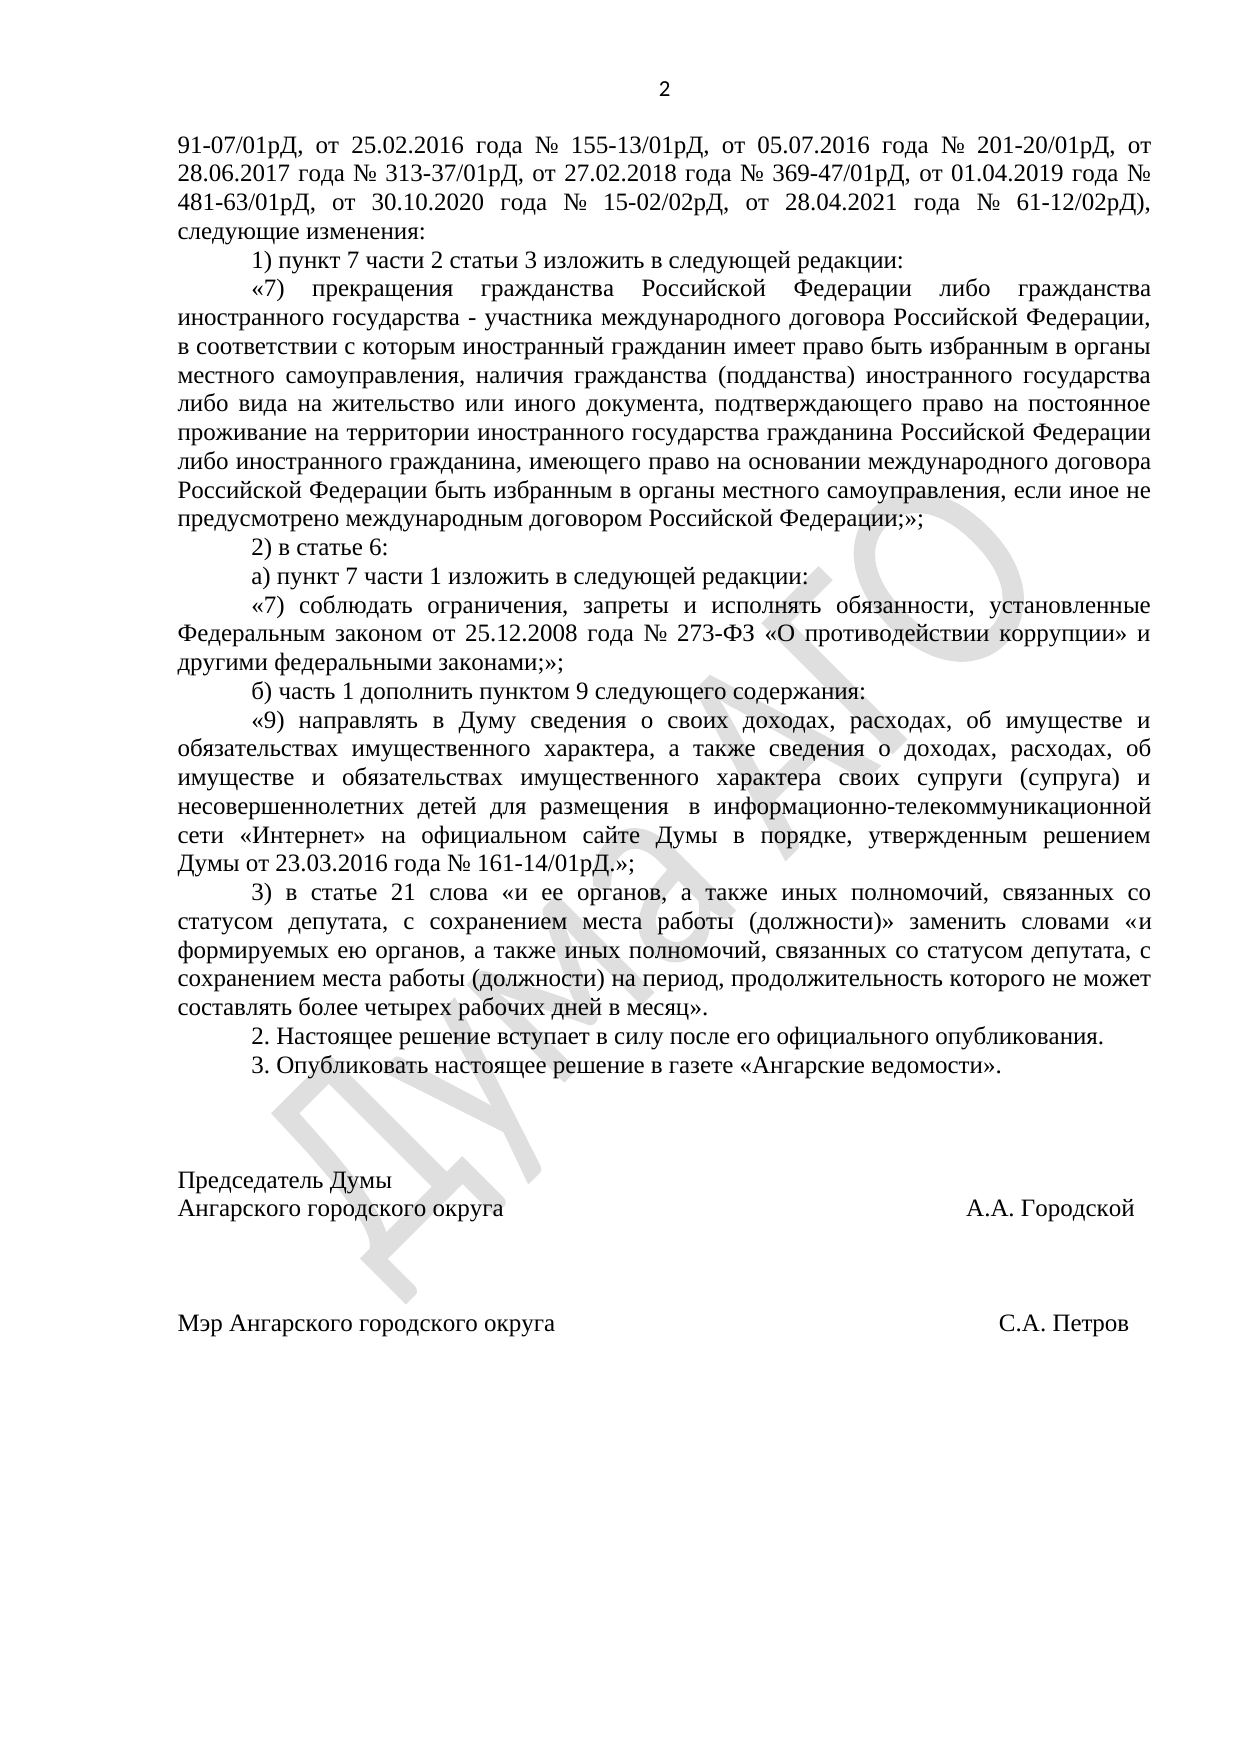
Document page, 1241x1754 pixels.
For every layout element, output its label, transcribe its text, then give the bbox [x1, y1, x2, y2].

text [177, 130, 1152, 245]
text Председатель Думы [177, 1165, 1152, 1193]
text Ангарского городского округа А.А. Городской [177, 1193, 1152, 1222]
text «9) направлять в Думу сведения о своих доходах, расходах, об имуществе и обязательствах имущественного характера, а также сведения о доходах, расходах, об имуществе и обязательствах имущественного характера своих супруги (супруга) и несовершеннолетних детей для размещения в информационно-телекоммуникационной сети «Интернет» на официальном сайте Думы в порядке, утвержденным решением Думы от 23.03.2016 года № 161-14/01рД.»; [177, 705, 1152, 877]
text «7) прекращения гражданства Российской Федерации либо гражданства иностранного государства - участника международного договора Российской Федерации, в соответствии с которым иностранный гражданин имеет право быть избранным в органы местного самоуправления, наличия гражданства (подданства) иностранного государства либо вида на жительство или иного документа, подтверждающего право на постоянное проживание на территории иностранного государства гражданина Российской Федерации либо иностранного гражданина, имеющего право на основании международного договора Российской Федерации быть избранным в органы местного самоуправления, если иное не предусмотрено международным договором Российской Федерации;»; [177, 273, 1152, 532]
text а) пункт 7 части 1 изложить в следующей редакции: [177, 561, 1152, 590]
text 3. Опубликовать настоящее решение в газете «Ангарские ведомости». [177, 1050, 1152, 1078]
text 3) в статье 21 слова «и ее органов, а также иных полномочий, связанных со статусом депутата, с сохранением места работы (должности)» заменить словами «и формируемых ею органов, а также иных полномочий, связанных со статусом депутата, с сохранением места работы (должности) на период, продолжительность которого не может составлять более четырех рабочих дней в месяц». [177, 877, 1152, 1021]
text 2) в статье 6: [177, 532, 1152, 561]
text «7) соблюдать ограничения, запреты и исполнять обязанности, установленные Федеральным законом от 25.12.2008 года № 273-ФЗ «О противодействии коррупции» и другими федеральными законами;»; [177, 590, 1152, 676]
text Мэр Ангарского городского округа С.А. Петров [177, 1308, 1152, 1337]
text б) часть 1 дополнить пунктом 9 следующего содержания: [177, 676, 1152, 705]
text 2. Настоящее решение вступает в силу после его официального опубликования. [177, 1021, 1152, 1050]
text 1) пункт 7 части 2 статьи 3 изложить в следующей редакции: [177, 245, 1152, 273]
